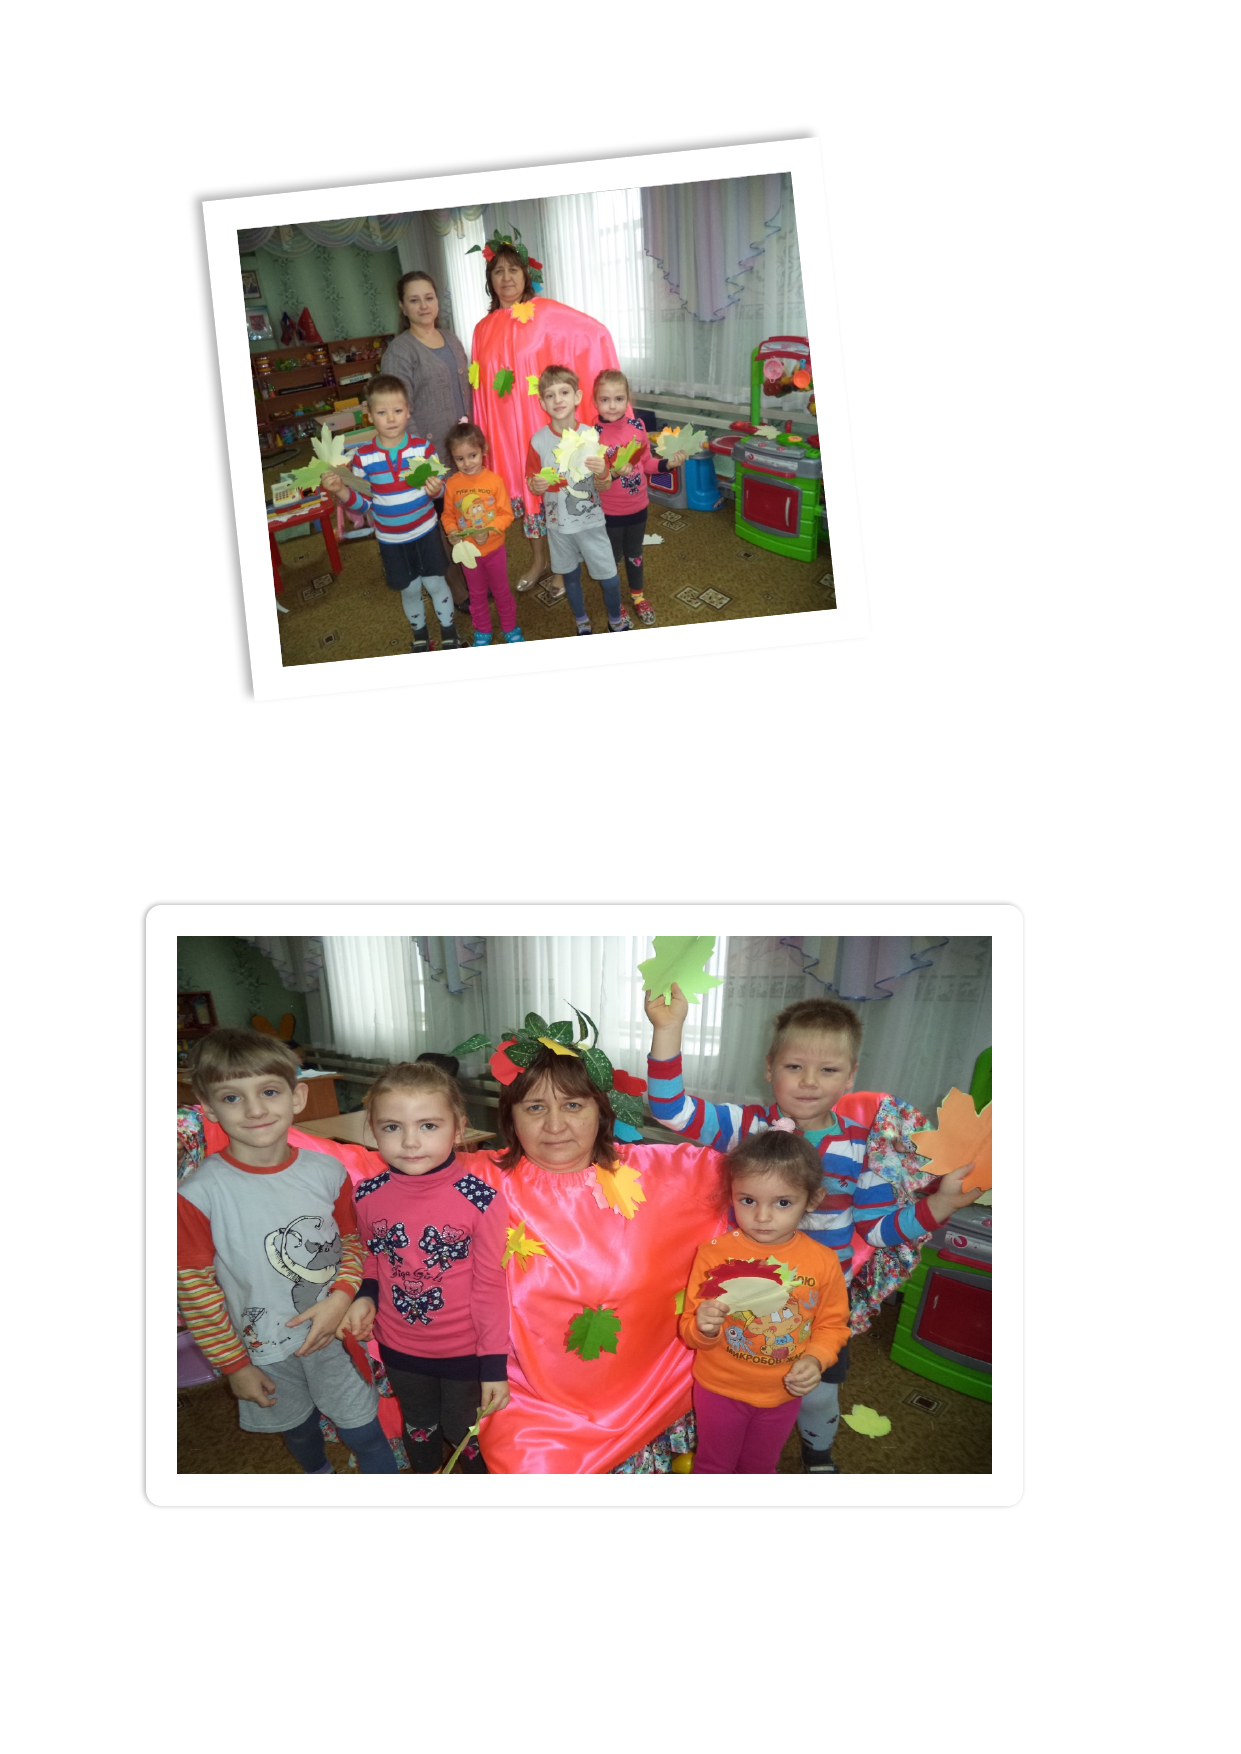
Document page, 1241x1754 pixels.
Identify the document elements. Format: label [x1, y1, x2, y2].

picture [237, 173, 836, 666]
picture [177, 936, 992, 1474]
